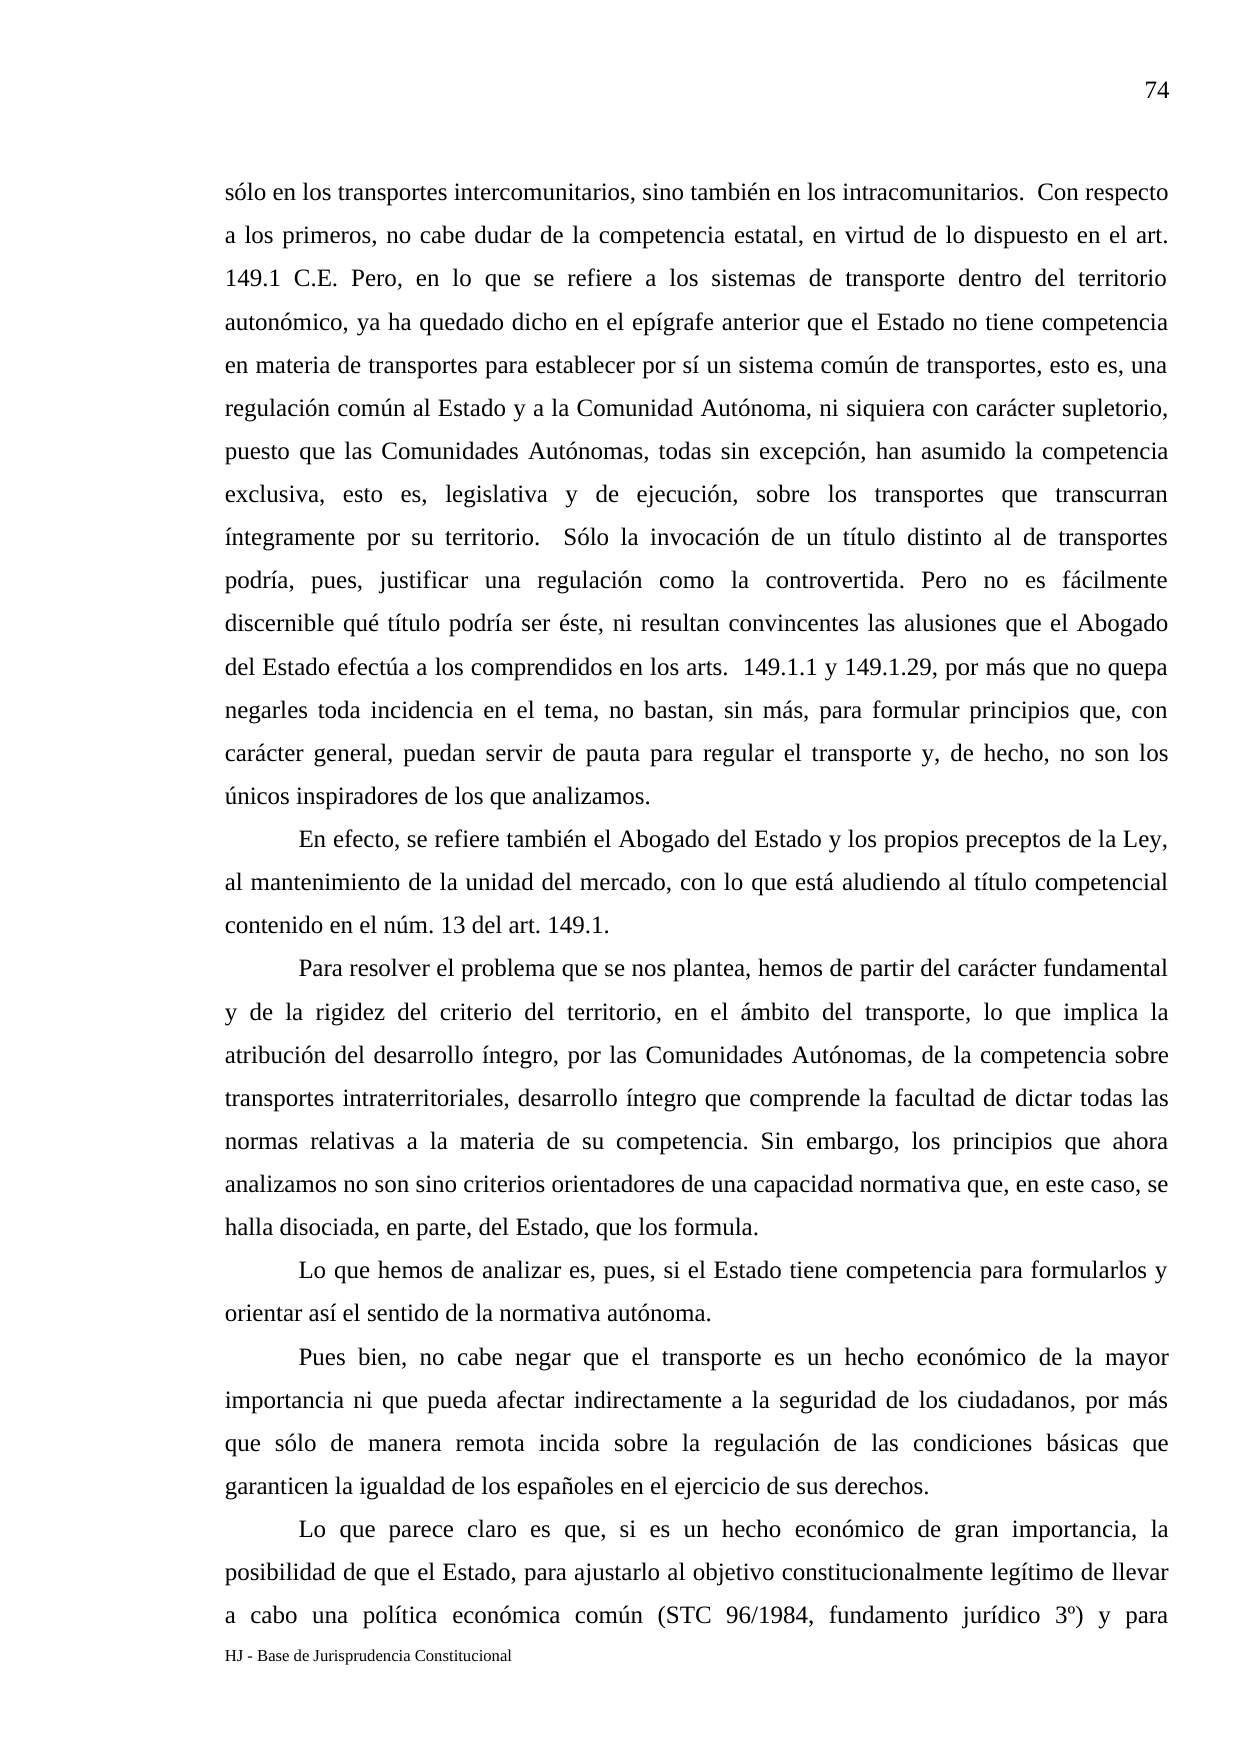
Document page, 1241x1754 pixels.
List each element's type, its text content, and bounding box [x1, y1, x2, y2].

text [224, 1514, 1169, 1629]
text Lo que hemos de analizar es, pues, si el Estado tiene competencia para formularlos y orientar así el sentido de la normativa autónoma. [224, 1255, 1169, 1327]
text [224, 177, 1169, 810]
text Para resolver el problema que se nos plantea, hemos de partir del carácter fundamental y de la rigidez del criterio del territorio, en el ámbito del transporte, lo que implica la atribución del desarrollo íntegro, por las Comunidades Autónomas, de la competencia sobre transportes intraterritoriales, desarrollo íntegro que comprende la facultad de dictar todas las normas relativas a la materia de su competencia. Sin embargo, los principios que ahora analizamos no son sino criterios orientadores de una capacidad normativa que, en este caso, se halla disociada, en parte, del Estado, que los formula. [224, 953, 1169, 1241]
text En efecto, se refiere también el Abogado del Estado y los propios preceptos de la Ley, al mantenimiento de la unidad del mercado, con lo que está aludiendo al título competencial contenido en el núm. 13 del art. 149.1. [224, 824, 1169, 939]
text Pues bien, no cabe negar que el transporte es un hecho económico de la mayor importancia ni que pueda afectar indirectamente a la seguridad de los ciudadanos, por más que sólo de manera remota incida sobre la regulación de las condiciones básicas que garanticen la igualdad de los españoles en el ejercicio de sus derechos. [224, 1342, 1169, 1500]
